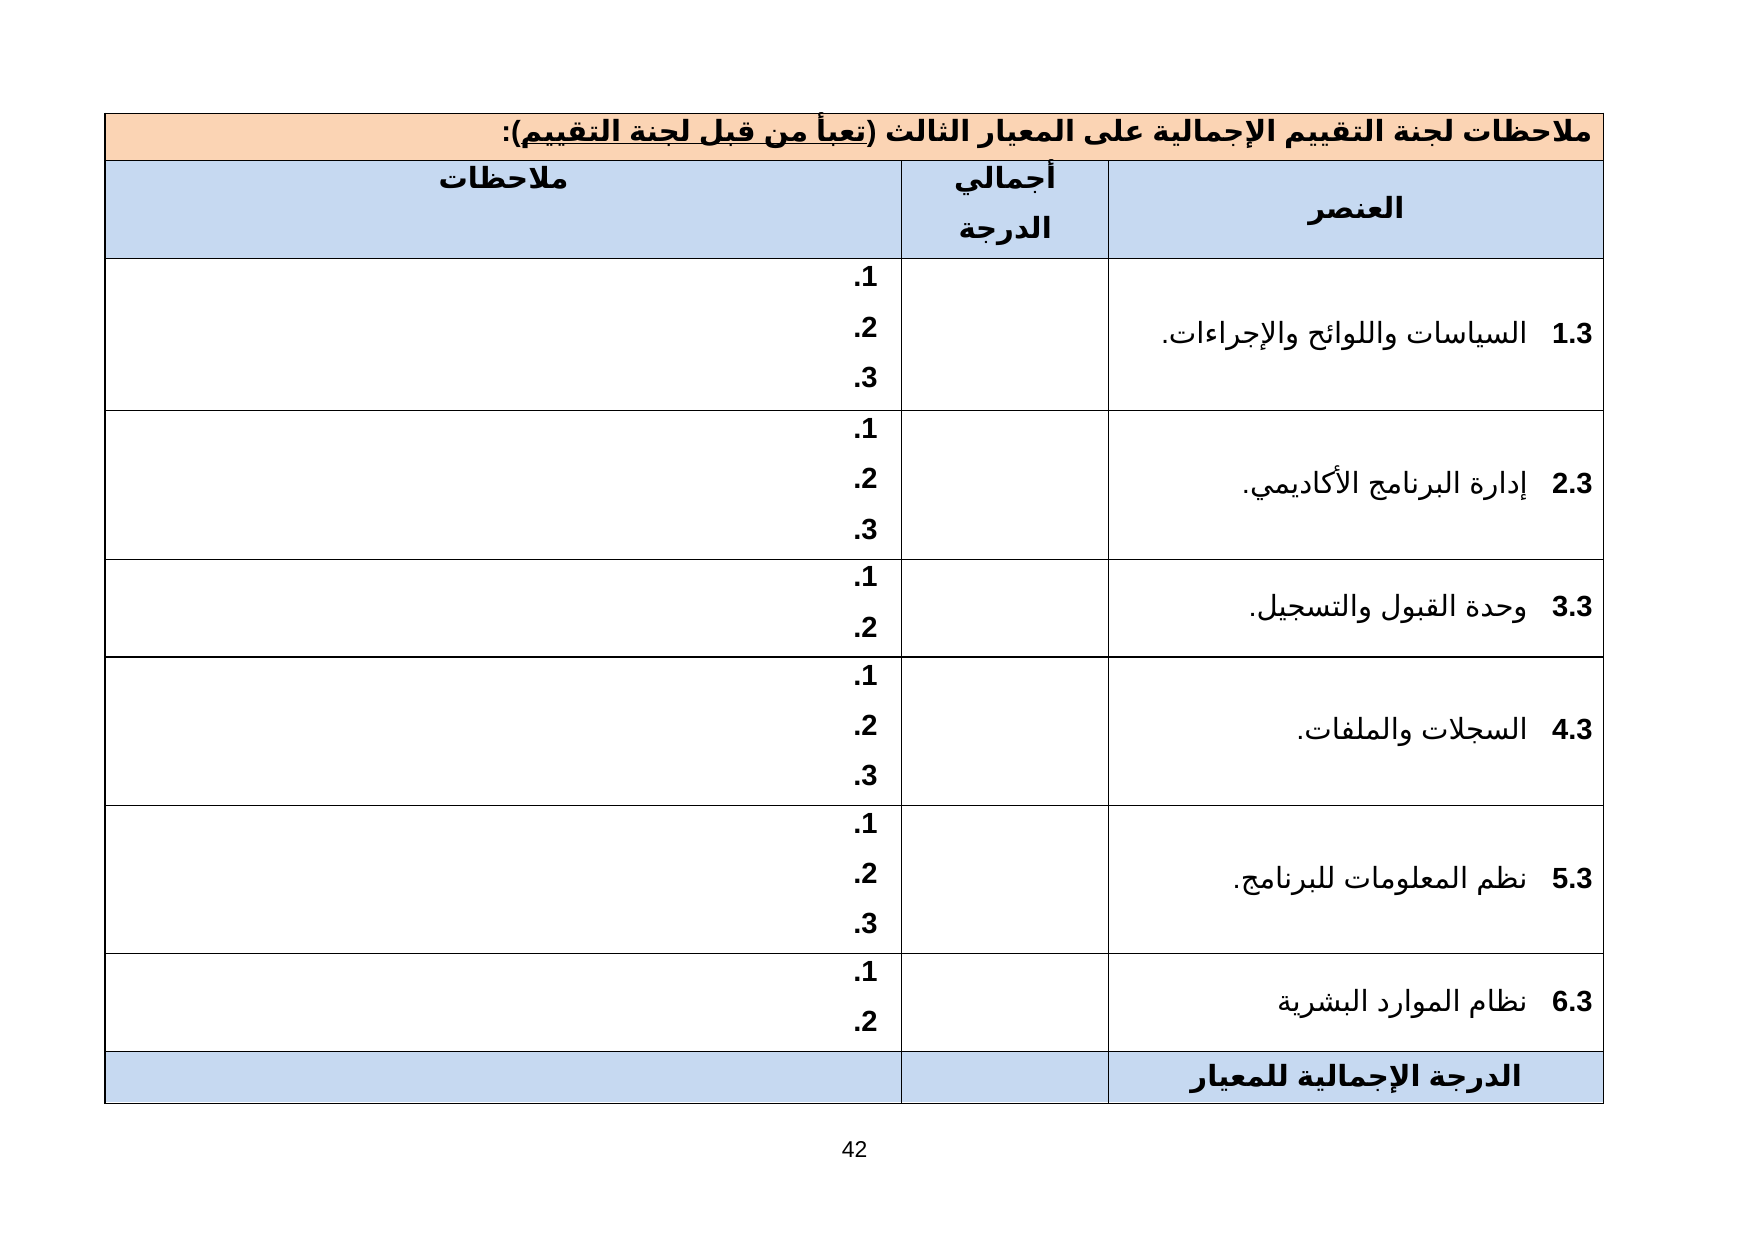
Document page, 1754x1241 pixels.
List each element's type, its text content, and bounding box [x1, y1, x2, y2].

table_cell [106, 806, 901, 953]
table_cell [902, 658, 1108, 805]
table_cell [106, 411, 901, 558]
table_cell [902, 954, 1108, 1051]
table_header ملاحظات لجنة التقييم الإجمالية على المعيار الثالث (تعبأ من قبل لجنة التقييم): [106, 114, 1603, 160]
table_cell [106, 954, 901, 1051]
table_cell أجمالي الدرجة [902, 161, 1108, 258]
table_cell 2.3 إدارة البرنامج الأكاديمي. [1109, 411, 1603, 558]
table_cell [106, 560, 901, 656]
table_cell [902, 1052, 1108, 1102]
table_cell ملاحظات [106, 161, 901, 258]
table_cell [902, 259, 1108, 410]
table_cell 3.3 وحدة القبول والتسجيل. [1109, 560, 1603, 656]
table_cell [902, 411, 1108, 558]
table_cell 1.3 السياسات واللوائح والإجراءات. [1109, 259, 1603, 410]
table_cell الدرجة الإجمالية للمعيار [1109, 1052, 1603, 1102]
table_cell 5.3 نظم المعلومات للبرنامج. [1109, 806, 1603, 953]
table_cell [902, 806, 1108, 953]
table_cell 4.3 السجلات والملفات. [1109, 658, 1603, 805]
table_cell 6.3 نظام الموارد البشرية [1109, 954, 1603, 1051]
table_cell [106, 1052, 901, 1102]
table_cell العنصر [1109, 161, 1603, 258]
table_cell [106, 259, 901, 410]
table_cell [106, 658, 901, 805]
table_cell [902, 560, 1108, 656]
